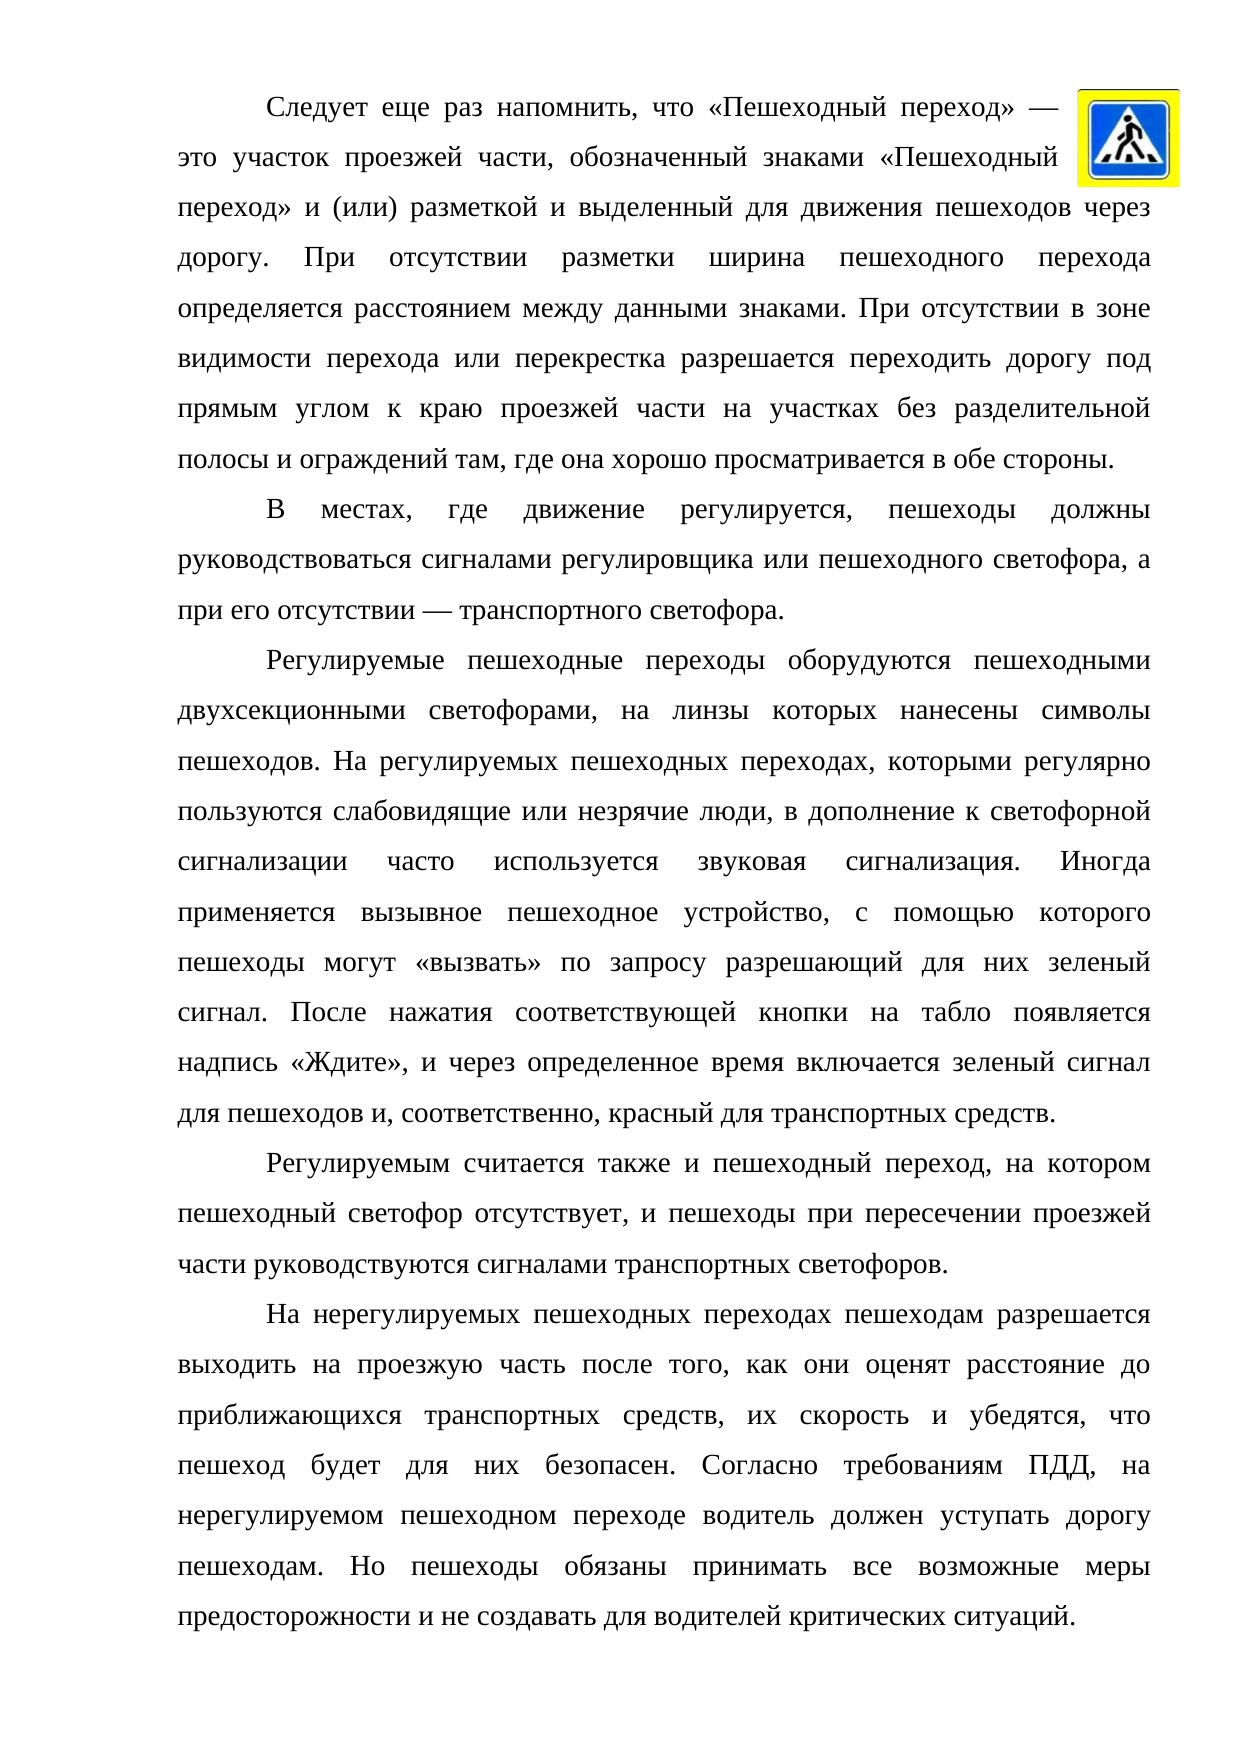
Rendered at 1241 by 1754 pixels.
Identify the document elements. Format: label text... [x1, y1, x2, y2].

text На нерегулируемых пешеходных переходах пешеходам разрешается выходить на проезжую часть после того, как они оценят расстояние до приближающихся транспортных средств, их скорость и убедятся, что пешеход будет для них безопасен. Согласно требованиям ПДД, на нерегулируемом пешеходном переходе водитель должен уступать дорогу пешеходам. Но пешеходы обязаны принимать все возможные меры предосторожности и не создавать для водителей критических ситуаций. [177, 1296, 1152, 1632]
text Следует еще раз напомнить, что «Пешеходный переход» — это участок проезжей части, обозначенный знаками «Пешеходный переход» и (или) разметкой и выделенный для движения пешеходов через дорогу. При отсутствии разметки ширина пешеходного перехода определяется расстоянием между данными знаками. При отсутствии в зоне видимости перехода или перекрестка разрешается переходить дорогу под прямым углом к краю проезжей части на участках без разделительной полосы и ограждений там, где она хорошо просматривается в обе стороны. [177, 89, 1152, 474]
text Регулируемые пешеходные переходы оборудуются пешеходными двухсекционными светофорами, на линзы которых нанесены символы пешеходов. На регулируемых пешеходных переходах, которыми регулярно пользуются слабовидящие или незрячие люди, в дополнение к светофорной сигнализации часто используется звуковая сигнализация. Иногда применяется вызывное пешеходное устройство, с помощью которого пешеходы могут «вызвать» по запросу разрешающий для них зеленый сигнал. После нажатия соответствующей кнопки на табло появляется надпись «Ждите», и через определенное время включается зеленый сигнал для пешеходов и, соответственно, красный для транспортных средств. [177, 642, 1152, 1128]
text Регулируемым считается также и пешеходный переход, на котором пешеходный светофор отсутствует, и пешеходы при пересечении проезжей части руководствуются сигналами транспортных светофоров. [177, 1145, 1152, 1279]
text В местах, где движение регулируется, пешеходы должны руководствоваться сигналами регулировщика или пешеходного светофора, а при его отсутствии — транспортного светофора. [177, 491, 1152, 625]
picture [1076, 89, 1182, 191]
